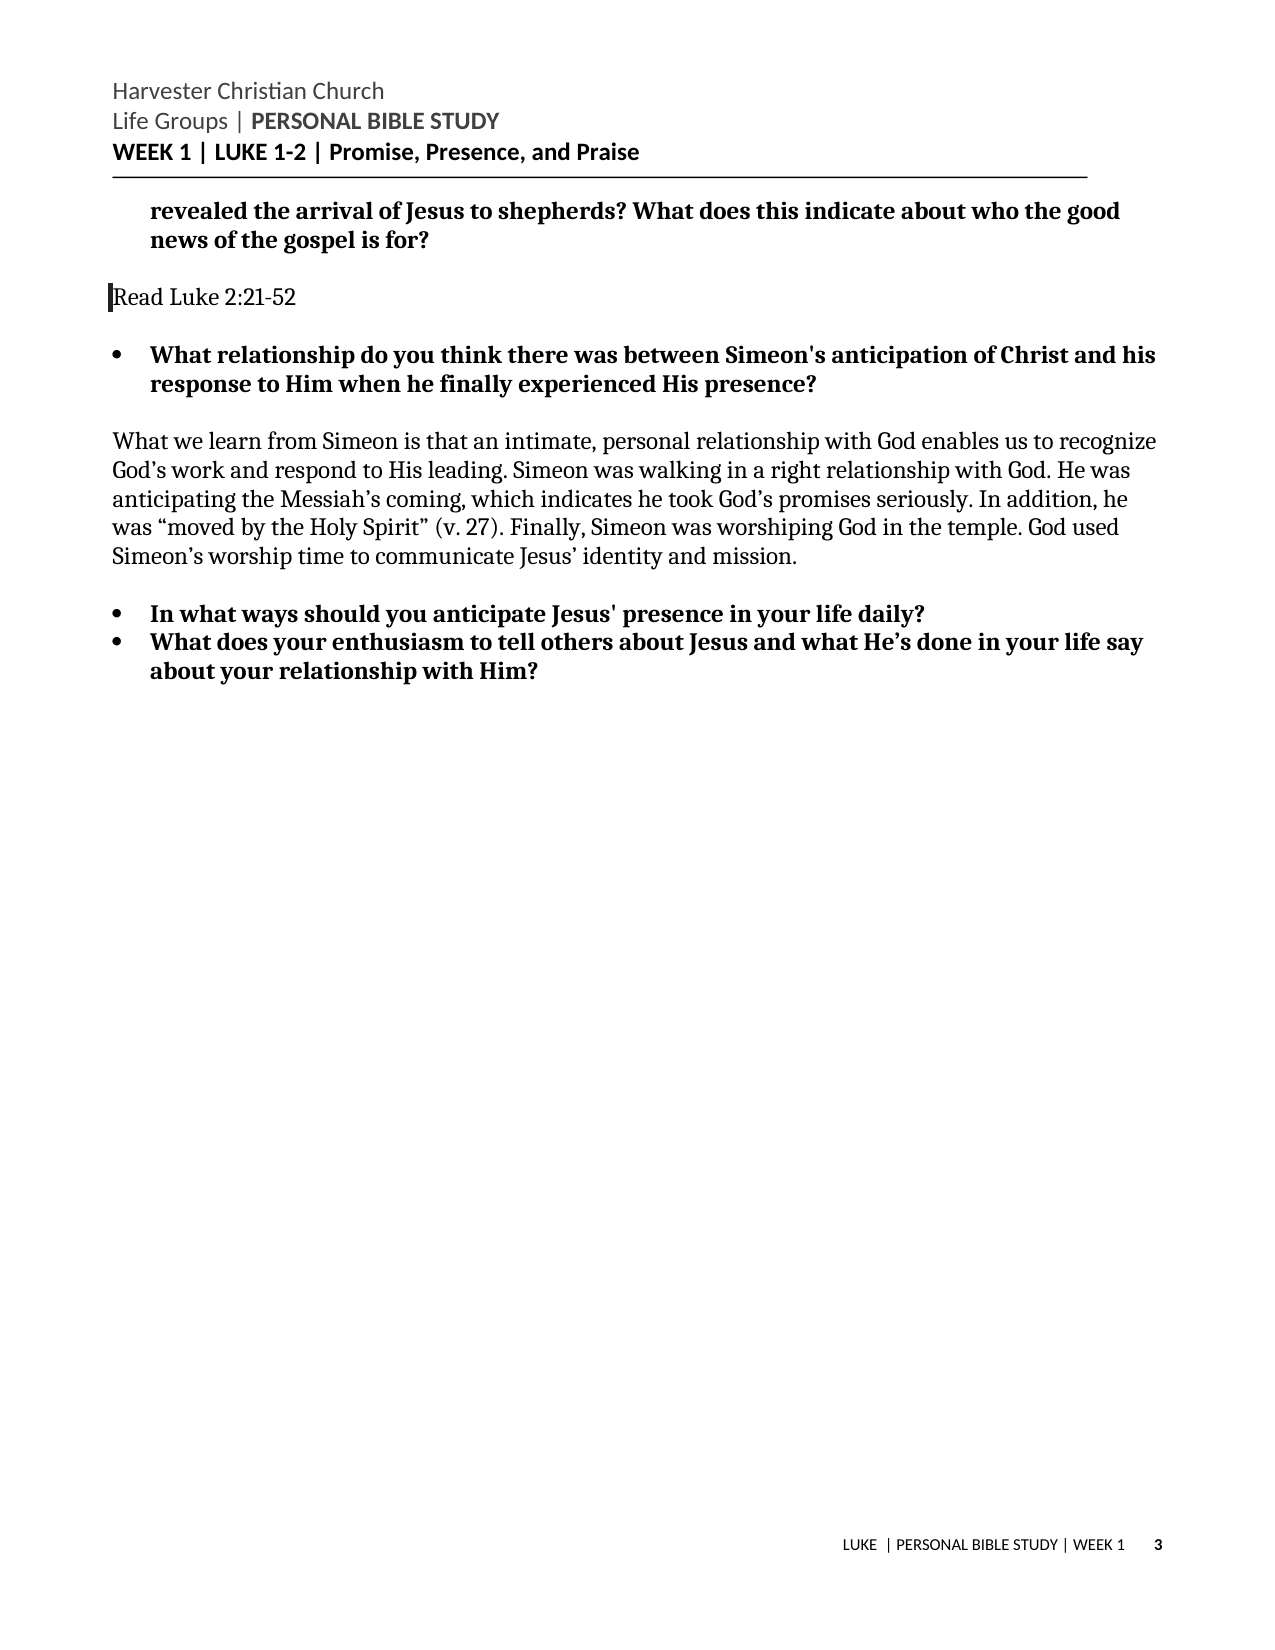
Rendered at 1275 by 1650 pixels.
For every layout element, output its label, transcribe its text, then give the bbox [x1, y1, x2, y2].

text What we learn from Simeon is that an intimate, personal relationship with God enables us to recognize God’s work and respond to His leading. Simeon was walking in a right relationship with God. He was anticipating the Messiah’s coming, which indicates he took God’s promises seriously. In addition, he was “moved by the Holy Spirit” (v. 27). Finally, Simeon was worshiping God in the temple. God used Simeon’s worship time to communicate Jesus’ identity and mission. [112, 427, 1162, 571]
text Read Luke 2:21-52 [113, 283, 1162, 312]
list In what ways should you anticipate Jesus' presence in your life daily? [112, 599, 1162, 628]
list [112, 197, 1162, 254]
list What does your enthusiasm to tell others about Jesus and what He’s done in your life say about your relationship with Him? [112, 628, 1162, 686]
list What relationship do you think there was between Simeon's anticipation of Christ and his response to Him when he finally experienced His presence? [112, 341, 1162, 398]
